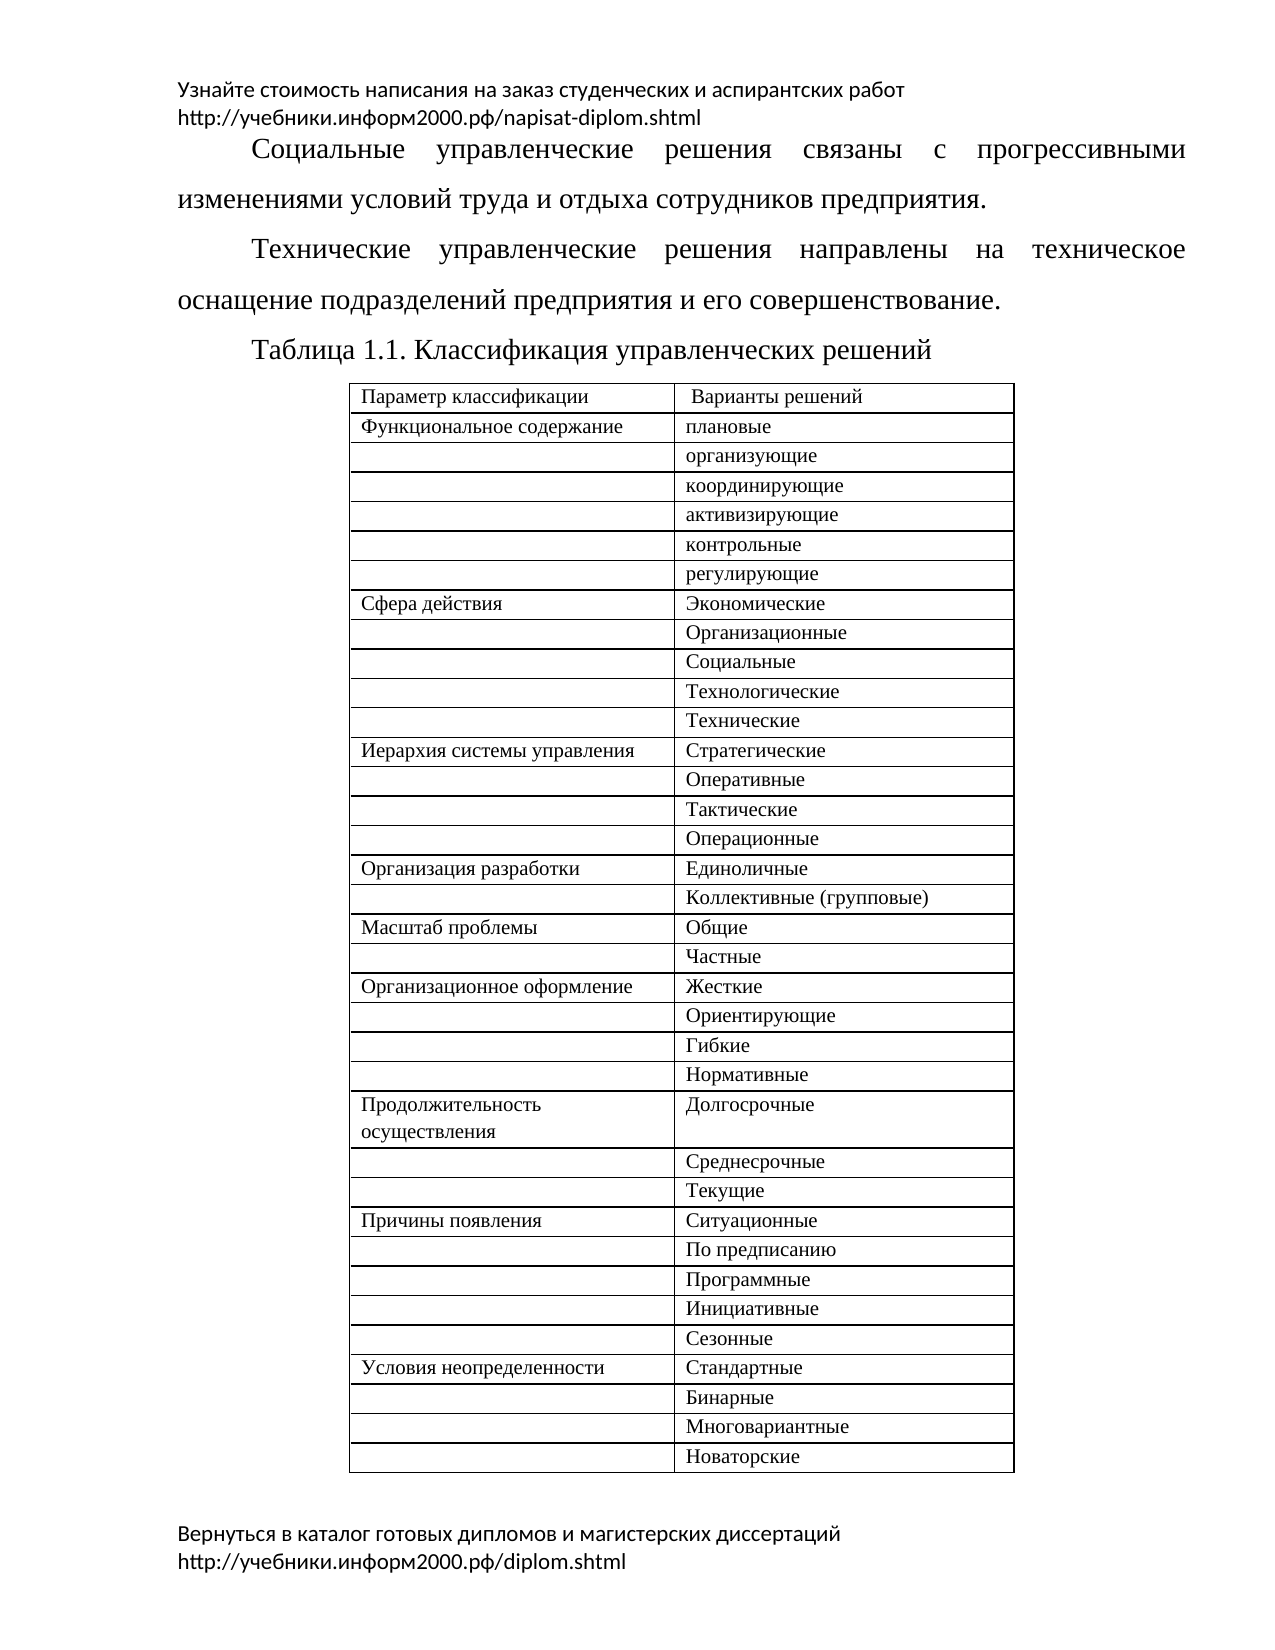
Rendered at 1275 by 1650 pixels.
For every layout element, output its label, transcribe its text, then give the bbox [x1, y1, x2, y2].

table_cell Стандартные [675, 1355, 1013, 1383]
table_cell Программные [675, 1267, 1013, 1294]
table_cell Функциональное содержание [350, 413, 674, 442]
table_cell [350, 944, 674, 972]
table_cell Технические [675, 708, 1013, 736]
table_cell [350, 708, 674, 736]
table_cell [350, 531, 674, 559]
table_cell Долгосрочные [675, 1092, 1013, 1147]
table_cell Продолжительность осуществления [350, 1091, 674, 1147]
table_cell Социальные [675, 650, 1013, 677]
table_cell [350, 1178, 674, 1206]
table_cell Сезонные [675, 1326, 1013, 1353]
table_cell [350, 1062, 674, 1090]
table_cell [350, 826, 674, 854]
table_cell [350, 1266, 674, 1294]
table_cell [350, 1148, 674, 1177]
table_cell [350, 620, 674, 648]
table_cell [350, 649, 674, 677]
table_cell Организационное оформление [350, 973, 674, 1002]
table_cell Масштаб проблемы [350, 914, 674, 943]
table_cell Ситуационные [675, 1208, 1013, 1236]
table_cell [350, 1237, 674, 1265]
text Таблица 1.1. Классификация управленческих решений [177, 332, 1186, 366]
table_cell контрольные [675, 532, 1013, 559]
table_cell Причины появления [350, 1207, 674, 1236]
table_cell Жесткие [675, 974, 1013, 1002]
table_cell Тактические [675, 797, 1013, 825]
table_cell Оперативные [675, 767, 1013, 795]
table_cell Частные [675, 944, 1013, 972]
table_cell регулирующие [675, 561, 1013, 589]
table_cell Бинарные [675, 1385, 1013, 1412]
table_cell [350, 767, 674, 795]
table_cell [350, 1032, 674, 1061]
table_cell [350, 1325, 674, 1353]
table_cell Среднесрочные [675, 1149, 1013, 1177]
table_cell [350, 1384, 674, 1412]
table_cell активизирующие [675, 502, 1013, 530]
table_cell Операционные [675, 826, 1013, 854]
table_cell [350, 502, 674, 530]
table_header Варианты решений [675, 384, 1013, 412]
table_cell [350, 1003, 674, 1031]
table_cell [350, 1443, 674, 1471]
table_cell Иерархия системы управления [350, 738, 674, 766]
table_cell Ориентирующие [675, 1003, 1013, 1031]
text Технические управленческие решения направлены на техническое оснащение подразделений предприятия и его совершенствование. [177, 232, 1186, 316]
table_cell [350, 443, 674, 471]
table_cell координирующие [675, 473, 1013, 501]
table_cell По предписанию [675, 1237, 1013, 1265]
table_header Параметр классификации [350, 384, 674, 412]
table_cell Гибкие [675, 1033, 1013, 1061]
table_cell [350, 679, 674, 707]
table_cell Нормативные [675, 1062, 1013, 1090]
table_cell [350, 1414, 674, 1442]
table_cell Текущие [675, 1178, 1013, 1206]
table_cell [350, 885, 674, 913]
text Социальные управленческие решения связаны с прогрессивными изменениями условий труда и отдыха сотрудников предприятия. [177, 131, 1186, 215]
table_cell Сфера действия [350, 590, 674, 618]
table_cell плановые [675, 414, 1013, 442]
table_cell Организация разработки [350, 855, 674, 884]
table_cell Организационные [675, 620, 1013, 648]
table_cell Технологические [675, 679, 1013, 707]
table_cell Условия неопределенности [350, 1355, 674, 1383]
table_cell Общие [675, 915, 1013, 943]
table_cell Многовариантные [675, 1414, 1013, 1442]
table_cell [350, 796, 674, 825]
table_cell Единоличные [675, 856, 1013, 884]
table_cell организующие [675, 443, 1013, 471]
table_cell Коллективные (групповые) [675, 885, 1013, 913]
table_cell [350, 561, 674, 589]
table_cell Новаторские [675, 1444, 1013, 1471]
table_cell Экономические [675, 591, 1013, 618]
table_cell Стратегические [675, 738, 1013, 766]
table_cell [350, 472, 674, 501]
table_cell [350, 1296, 674, 1324]
table_cell Инициативные [675, 1296, 1013, 1324]
